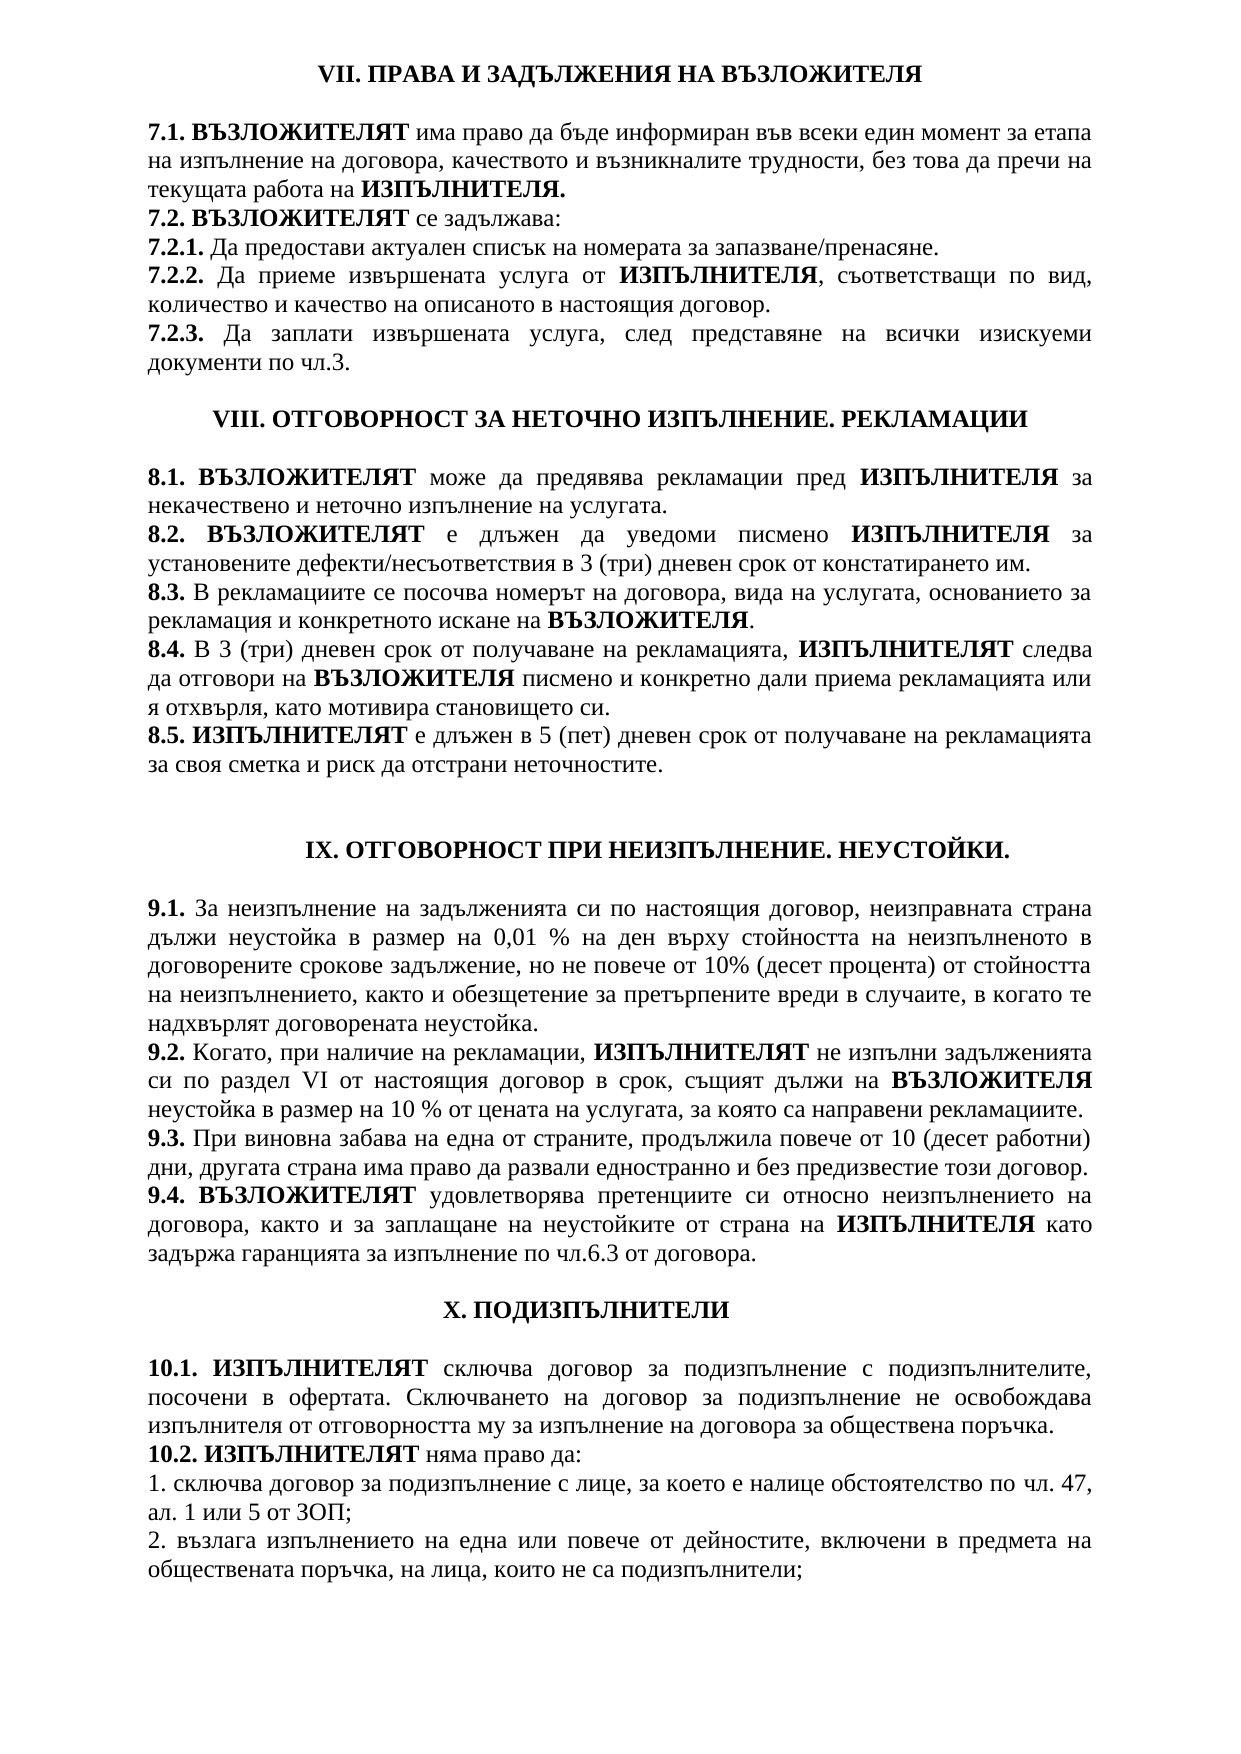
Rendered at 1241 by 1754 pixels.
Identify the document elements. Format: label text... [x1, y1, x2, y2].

text 8.3. В рекламациите се посочва номерът на договора, вида на услугата, основанието за рекламация и конкретното искане на ВЪЗЛОЖИТЕЛЯ. [148, 577, 1093, 634]
text 2. възлага изпълнението на една или повече от дейностите, включени в предмета на обществената поръчка, на лица, които не са подизпълнители; [148, 1525, 1093, 1583]
text 7.2. ВЪЗЛОЖИТЕЛЯТ се задължава: [148, 203, 1093, 232]
text 9.2. Когато, при наличие на рекламации, ИЗПЪЛНИТЕЛЯТ не изпълни задълженията си по раздел VI от настоящия договор в срок, същият дължи на ВЪЗЛОЖИТЕЛЯ неустойка в размер на 10 % от цената на услугата, за която са направени рекламациите. [148, 1037, 1093, 1123]
text 10.2. ИЗПЪЛНИТЕЛЯТ няма право да: [148, 1439, 1093, 1468]
text 8.5. ИЗПЪЛНИТЕЛЯТ е длъжен в 5 (пет) дневен срок от получаване на рекламацията за своя сметка и риск да отстрани неточностите. [148, 720, 1093, 778]
text 8.2. ВЪЗЛОЖИТЕЛЯТ е длъжен да уведоми писмено ИЗПЪЛНИТЕЛЯ за установените дефекти/несъответствия в 3 (три) дневен срок от констатирането им. [148, 519, 1093, 577]
text 9.3. При виновна забава на една от страните, продължила повече от 10 (десет работни) дни, другата страна има право да развали едностранно и без предизвестие този договор. [148, 1123, 1093, 1180]
text 1. сключва договор за подизпълнение с лице, за което е налице обстоятелство по чл. 47, ал. 1 или 5 от ЗОП; [148, 1468, 1093, 1525]
text 7.2.1. Да предостави актуален списък на номерата за запазване/пренасяне. [148, 232, 1093, 260]
text VIII. ОТГОВОРНОСТ ЗА НЕТОЧНО ИЗПЪЛНЕНИЕ. РЕКЛАМАЦИИ [148, 404, 1093, 433]
text 8.4. В 3 (три) дневен срок от получаване на рекламацията, ИЗПЪЛНИТЕЛЯТ следва да отговори на ВЪЗЛОЖИТЕЛЯ писмено и конкретно дали приема рекламацията или я отхвърля, като мотивира становището си. [148, 634, 1093, 720]
text 8.1. ВЪЗЛОЖИТЕЛЯТ може да предявява рекламации пред ИЗПЪЛНИТЕЛЯ за некачествено и неточно изпълнение на услугата. [148, 462, 1093, 519]
text 9.4. ВЪЗЛОЖИТЕЛЯТ удовлетворява претенциите си относно неизпълнението на договора, както и за заплащане на неустойките от страна на ИЗПЪЛНИТЕЛЯ като задържа гаранцията за изпълнение по чл.6.3 от договора. [148, 1180, 1093, 1267]
text 9.1. За неизпълнение на задълженията си по настоящия договор, неизправната страна дължи неустойка в размер на 0,01 % на ден върху стойността на неизпълненото в договорените срокове задължение, но не повече от 10% (десет процента) от стойността на неизпълнението, както и обезщетение за претърпените вреди в случаите, в когато те надхвърлят договорената неустойка. [148, 893, 1093, 1037]
text 7.1. ВЪЗЛОЖИТЕЛЯТ има право да бъде информиран във всеки един момент за етапа на изпълнение на договора, качеството и възникналите трудности, без това да пречи на текущата работа на ИЗПЪЛНИТЕЛЯ. [148, 117, 1093, 203]
text VII. ПРАВА И ЗАДЪЛЖЕНИЯ НА ВЪЗЛОЖИТЕЛЯ [148, 59, 1093, 88]
text 7.2.3. Да заплати извършената услуга, след представяне на всички изискуеми документи по чл.3. [148, 318, 1093, 375]
text 10.1. ИЗПЪЛНИТЕЛЯТ сключва договор за подизпълнение с подизпълнителите, посочени в офертата. Сключването на договор за подизпълнение не освобождава изпълнителя от отговорността му за изпълнение на договора за обществена поръчка. [148, 1353, 1093, 1439]
text Х. ПОДИЗПЪЛНИТЕЛИ [443, 1295, 1093, 1324]
text 7.2.2. Да приеме извършената услуга от ИЗПЪЛНИТЕЛЯ, съответстващи по вид, количество и качество на описаното в настоящия договор. [148, 260, 1093, 318]
text IХ. ОТГОВОРНОСТ ПРИ НЕИЗПЪЛНЕНИЕ. НЕУСТОЙКИ. [148, 835, 1093, 864]
